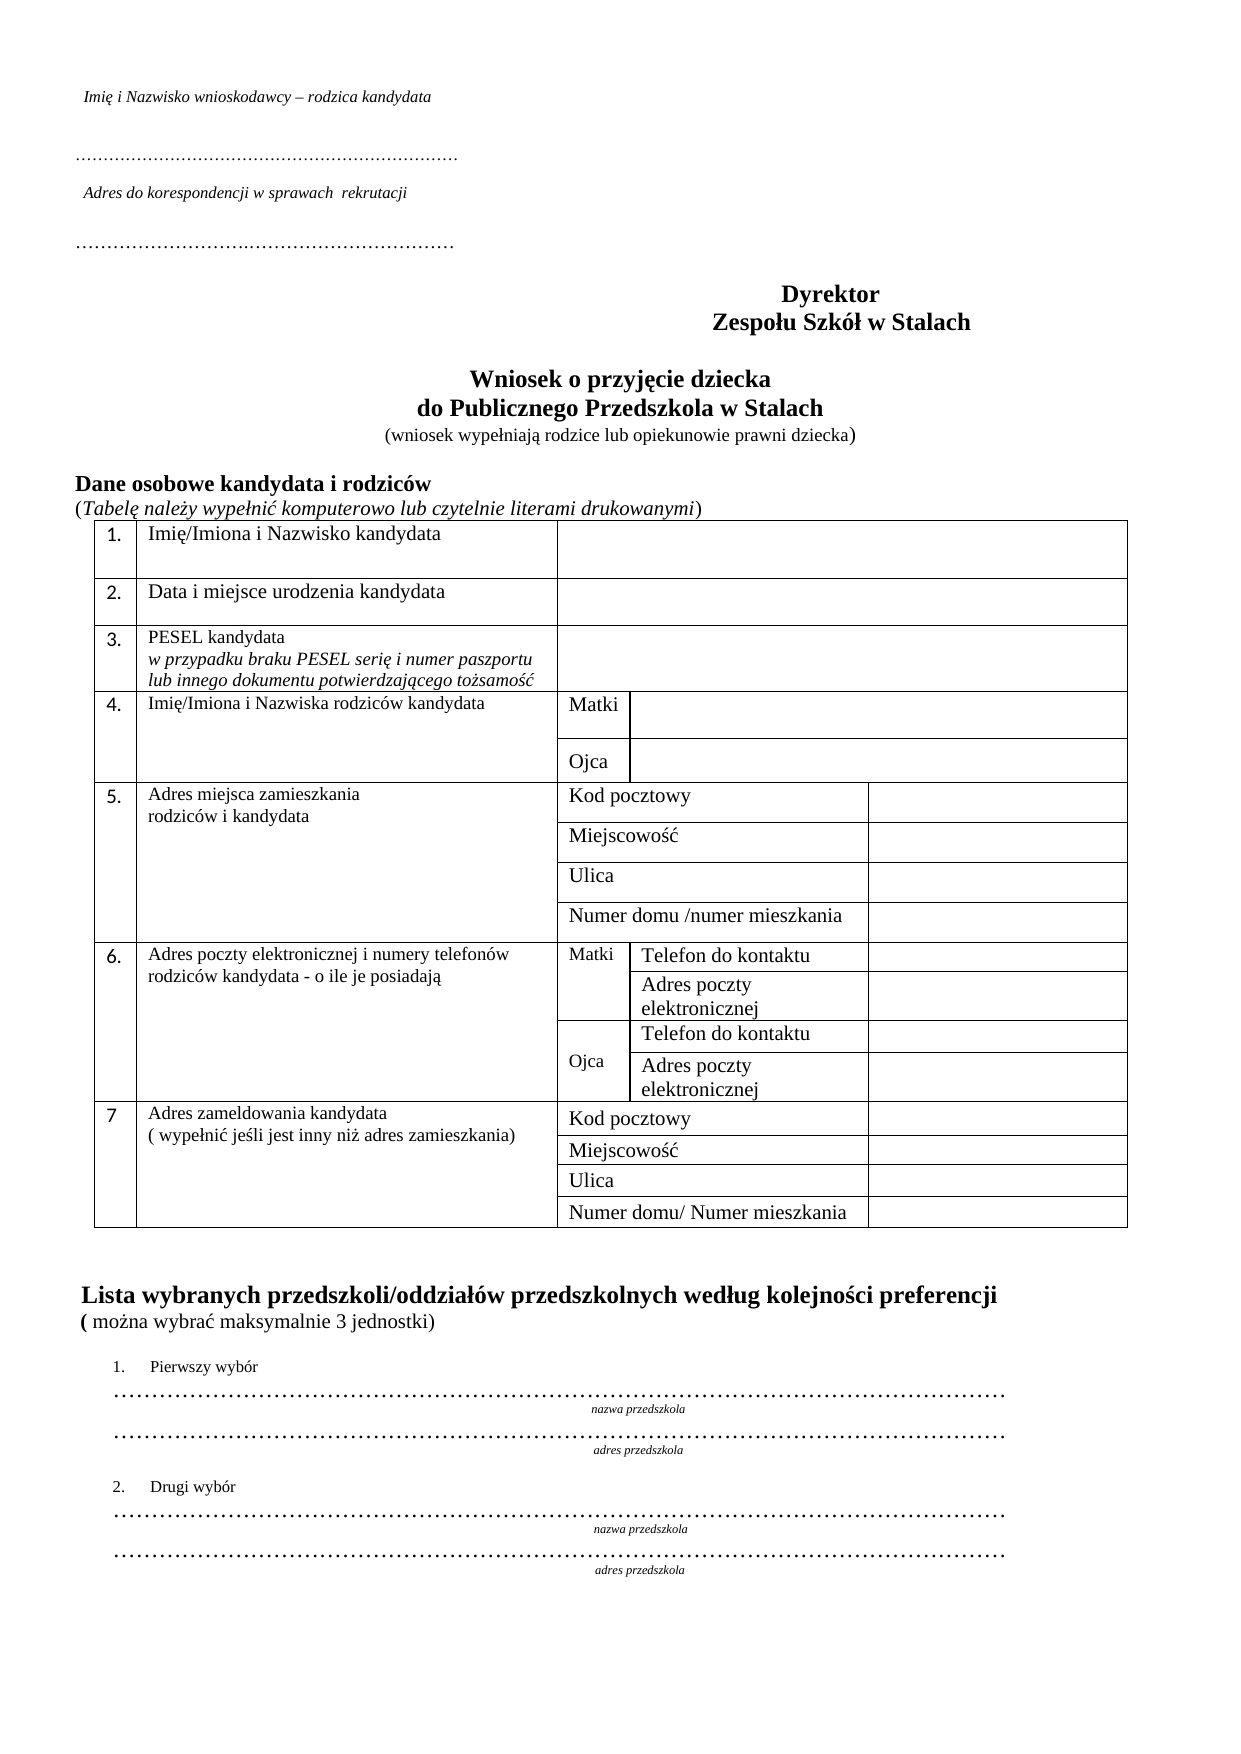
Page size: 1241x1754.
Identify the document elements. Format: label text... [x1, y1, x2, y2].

table_cell 3. [95, 626, 136, 691]
table_cell Miejscowość [558, 823, 868, 862]
table_cell [869, 1102, 1127, 1135]
table_cell Kod pocztowy [558, 1102, 868, 1135]
text ……………………………………………………………………………………………………… [75, 1417, 1165, 1443]
table_cell 5. [95, 783, 136, 942]
table_cell Ojca [558, 739, 629, 782]
table_cell PESEL kandydata w przypadku braku PESEL serię i numer paszportu lub innego dokumentu potwierdzającego tożsamość [137, 626, 557, 691]
table_cell Matki [558, 943, 629, 1020]
text adres przedszkola [75, 1443, 1165, 1457]
table_cell Numer domu /numer mieszkania [558, 903, 868, 942]
table_cell Adres zameldowania kandydata ( wypełnić jeśli jest inny niż adres zamieszkania) [137, 1102, 557, 1227]
text Wniosek o przyjęcie dziecka [75, 364, 1165, 393]
text Zespołu Szkół w Stalach [444, 307, 1165, 336]
table_cell Ulica [558, 1165, 868, 1196]
table_cell 6. [95, 943, 136, 1101]
text ……………………………………………………………………………………………………… [112, 1376, 1165, 1402]
table_cell Adres poczty elektronicznej [631, 1053, 868, 1101]
table_cell [869, 972, 1127, 1020]
table_header [558, 521, 1127, 578]
table_cell [869, 1165, 1127, 1196]
table_cell Adres miejsca zamieszkania rodziców i kandydata [137, 783, 557, 942]
table_cell Matki [558, 692, 629, 738]
text Dyrektor [75, 279, 1165, 307]
table_cell Miejscowość [558, 1136, 868, 1164]
text ( można wybrać maksymalnie 3 jednostki) [75, 1309, 1165, 1333]
table_cell 4. [95, 692, 136, 782]
table_cell Kod pocztowy [558, 783, 868, 822]
table_cell [869, 823, 1127, 862]
table_cell Adres poczty elektronicznej i numery telefonów rodziców kandydata - o ile je posiadają [137, 943, 557, 1101]
list Pierwszy wybór [112, 1357, 1165, 1376]
text (Tabelę należy wypełnić komputerowo lub czytelnie literami drukowanymi) [75, 496, 1165, 520]
table_cell Telefon do kontaktu [631, 1021, 868, 1052]
text nazwa przedszkola [75, 1522, 1165, 1536]
list Drugi wybór [112, 1477, 1165, 1496]
table_cell [869, 903, 1127, 942]
table_cell [869, 783, 1127, 822]
text ……………………………………………………………………………………………………… [75, 1536, 1165, 1563]
text Adres do korespondencji w sprawach rekrutacji [75, 183, 1165, 202]
text ……………………….…………………………… [75, 231, 1165, 252]
table_cell Ulica [558, 863, 868, 902]
text ……………………………………………………………………………………………………… [75, 1496, 1165, 1522]
table_cell Adres poczty elektronicznej [631, 972, 868, 1020]
table_cell [558, 579, 1127, 625]
table_cell Telefon do kontaktu [631, 943, 868, 971]
table_cell [869, 1197, 1127, 1227]
text do Publicznego Przedszkola w Stalach [75, 393, 1165, 422]
table_cell [869, 943, 1127, 971]
table_cell [869, 1053, 1127, 1101]
table_cell [869, 1021, 1127, 1052]
text (wniosek wypełniają rodzice lub opiekunowie prawni dziecka) [75, 422, 1165, 446]
table_cell Ojca [558, 1021, 629, 1101]
table_cell Imię/Imiona i Nazwiska rodziców kandydata [137, 692, 557, 782]
table_cell Data i miejsce urodzenia kandydata [137, 579, 557, 625]
table_cell 2. [95, 579, 136, 625]
text nazwa przedszkola [75, 1402, 1165, 1417]
table_cell Numer domu/ Numer mieszkania [558, 1197, 868, 1227]
table_cell [869, 863, 1127, 902]
text Dane osobowe kandydata i rodziców [75, 470, 1165, 496]
text …………………………………………………………… [75, 144, 1165, 164]
table_header Imię/Imiona i Nazwisko kandydata [137, 521, 557, 578]
text Imię i Nazwisko wnioskodawcy – rodzica kandydata [75, 87, 1165, 106]
table_cell [869, 1136, 1127, 1164]
table_header 1. [95, 521, 136, 578]
text Lista wybranych przedszkoli/oddziałów przedszkolnych według kolejności preferencji [75, 1280, 1165, 1309]
table_cell [558, 626, 1127, 691]
table_cell [631, 739, 1127, 782]
text adres przedszkola [75, 1563, 1165, 1577]
table_cell [631, 692, 1127, 738]
table_cell 7 [95, 1102, 136, 1227]
